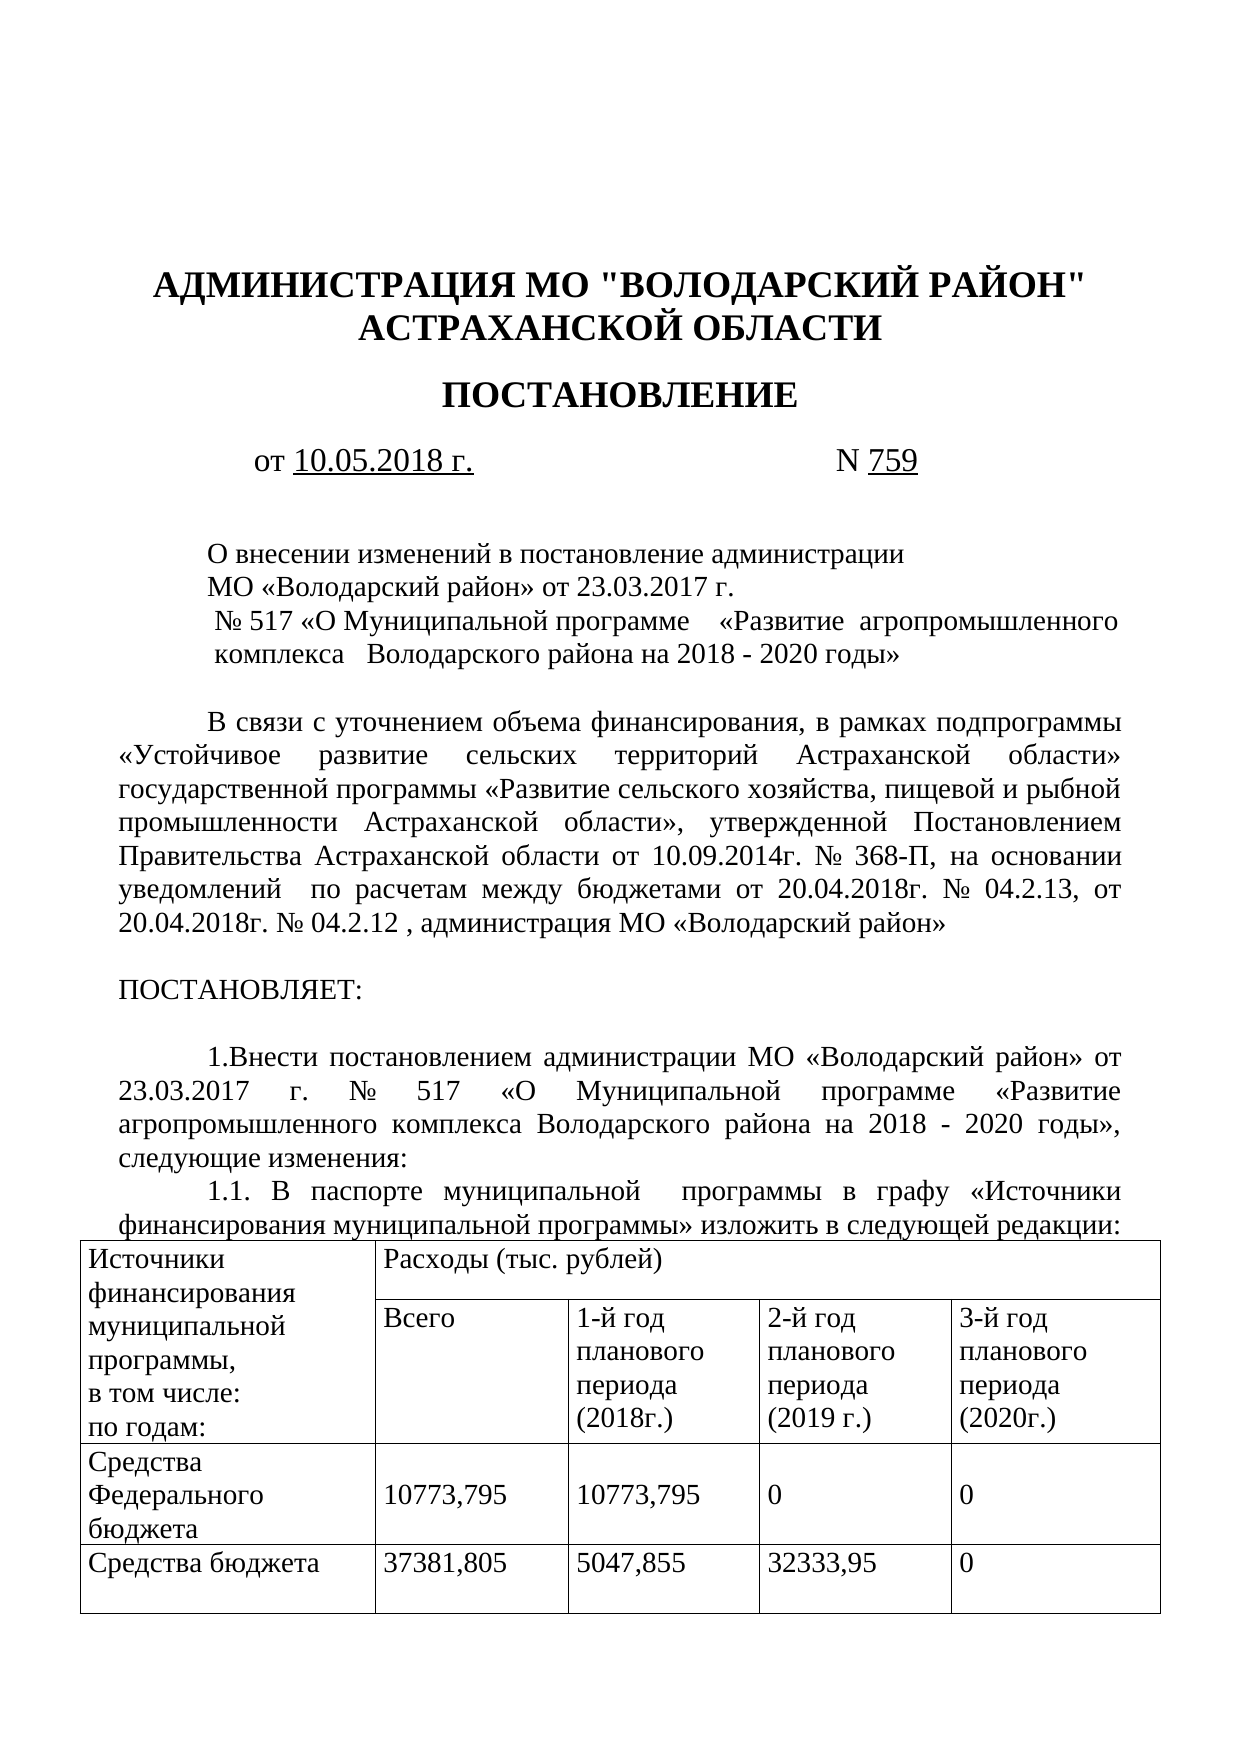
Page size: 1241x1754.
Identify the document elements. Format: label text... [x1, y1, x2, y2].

table_cell 32333,95 [760, 1545, 951, 1612]
table_header Источники финансирования муниципальной программы, в том числе: по годам: [81, 1241, 375, 1443]
text МО «Володарский район» от 23.03.2017 г. [118, 569, 1122, 603]
text комплекса Володарского района на 2018 - 2020 годы» [118, 637, 1122, 670]
text В связи с уточнением объема финансирования, в рамках подпрограммы «Устойчивое развитие сельских территорий Астраханской области» государственной программы «Развитие сельского хозяйства, пищевой и рыбной промышленности Астраханской области», утвержденной Постановлением Правительства Астраханской области от 10.09.2014г. № 368-П, на основании уведомлений по расчетам между бюджетами от 20.04.2018г. № 04.2.13, от 20.04.2018г. № 04.2.12 , администрация МО «Володарский район» [118, 704, 1122, 938]
table_header Расходы (тыс. рублей) [376, 1241, 1160, 1299]
table_cell 0 [760, 1444, 951, 1544]
text № 517 «О Муниципальной программе «Развитие агропромышленного [118, 603, 1122, 637]
table_cell Средства Федерального бюджета [81, 1444, 375, 1544]
table_header от 10.05.2018 г. [107, 440, 620, 478]
table_cell 1-й год планового периода (2018г.) [569, 1300, 759, 1443]
table_cell Всего [376, 1300, 568, 1443]
table_header N 759 [620, 440, 1133, 478]
table_cell 10773,795 [569, 1444, 759, 1544]
table_cell 3-й год планового периода (2020г.) [952, 1300, 1160, 1443]
text ПОСТАНОВЛЕНИЕ [118, 373, 1122, 416]
text 1.Внести постановлением администрации МО «Володарский район» от 23.03.2017 г. № 517 «О Муниципальной программе «Развитие агропромышленного комплекса Володарского района на 2018 - 2020 годы», следующие изменения: [118, 1039, 1122, 1173]
table_cell 0 [952, 1545, 1160, 1612]
text АДМИНИСТРАЦИЯ МО "ВОЛОДАРСКИЙ РАЙОН" [118, 262, 1122, 306]
text ПОСТАНОВЛЯЕТ: [118, 972, 1122, 1006]
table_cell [81, 1545, 375, 1612]
table_cell 37381,805 [376, 1545, 568, 1612]
text О внесении изменений в постановление администрации [118, 536, 1122, 569]
table_cell 2-й год планового периода (2019 г.) [760, 1300, 951, 1443]
table_cell 5047,855 [569, 1545, 759, 1612]
text АСТРАХАНСКОЙ ОБЛАСТИ [118, 306, 1122, 349]
text 1.1. В паспорте муниципальной программы в графу «Источники финансирования муниципальной программы» изложить в следующей редакции: [118, 1173, 1122, 1240]
table_cell 10773,795 [376, 1444, 568, 1544]
table_cell 0 [952, 1444, 1160, 1544]
